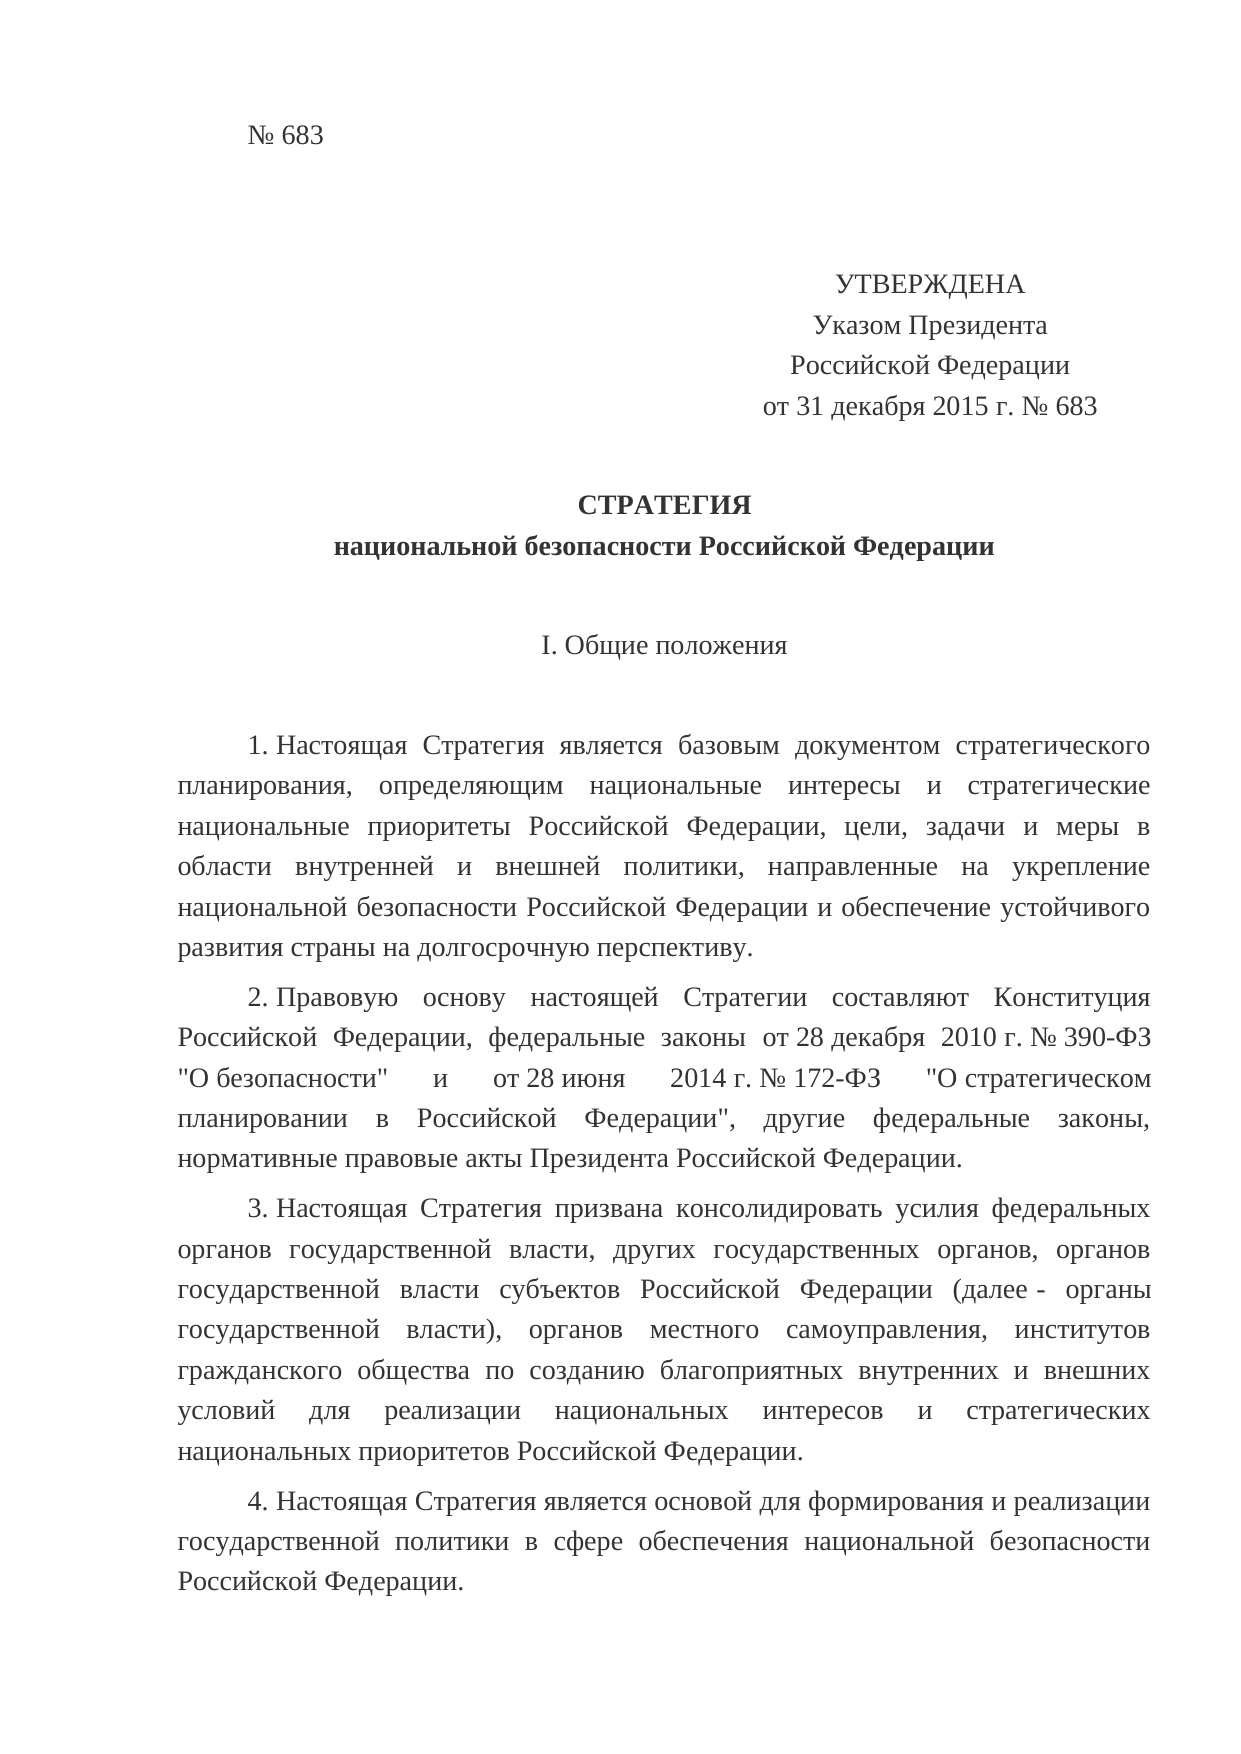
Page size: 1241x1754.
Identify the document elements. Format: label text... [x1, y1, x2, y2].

text 2. Правовую основу настоящей Стратегии составляют Конституция Российской Федерации, федеральные законы от 28 декабря 2010 г. № 390-ФЗ "О безопасности" и от 28 июня 2014 г. № 172-ФЗ "О стратегическом планировании в Российской Федерации", другие федеральные законы, нормативные правовые акты Президента Российской Федерации. [177, 980, 1152, 1174]
text 3. Настоящая Стратегия призвана консолидировать усилия федеральных органов государственной власти, других государственных органов, органов государственной власти субъектов Российской Федерации (далее - органы государственной власти), органов местного самоуправления, институтов гражданского общества по созданию благоприятных внутренних и внешних условий для реализации национальных интересов и стратегических национальных приоритетов Российской Федерации. [177, 1191, 1152, 1466]
text СТРАТЕГИЯ национальной безопасности Российской Федерации [247, 488, 1081, 561]
text 1. Настоящая Стратегия является базовым документом стратегического планирования, определяющим национальные интересы и стратегические национальные приоритеты Российской Федерации, цели, задачи и меры в области внутренней и внешней политики, направленные на укрепление национальной безопасности Российской Федерации и обеспечение устойчивого развития страны на долгосрочную перспективу. [177, 728, 1152, 962]
text I. Общие положения [247, 628, 1081, 661]
text УТВЕРЖДЕНА Указом Президента Российской Федерации от 31 декабря 2015 г. № 683 [708, 267, 1152, 421]
text 4. Настоящая Стратегия является основой для формирования и реализации государственной политики в сфере обеспечения национальной безопасности Российской Федерации. [177, 1483, 1152, 1597]
text № 683 [177, 118, 1152, 151]
